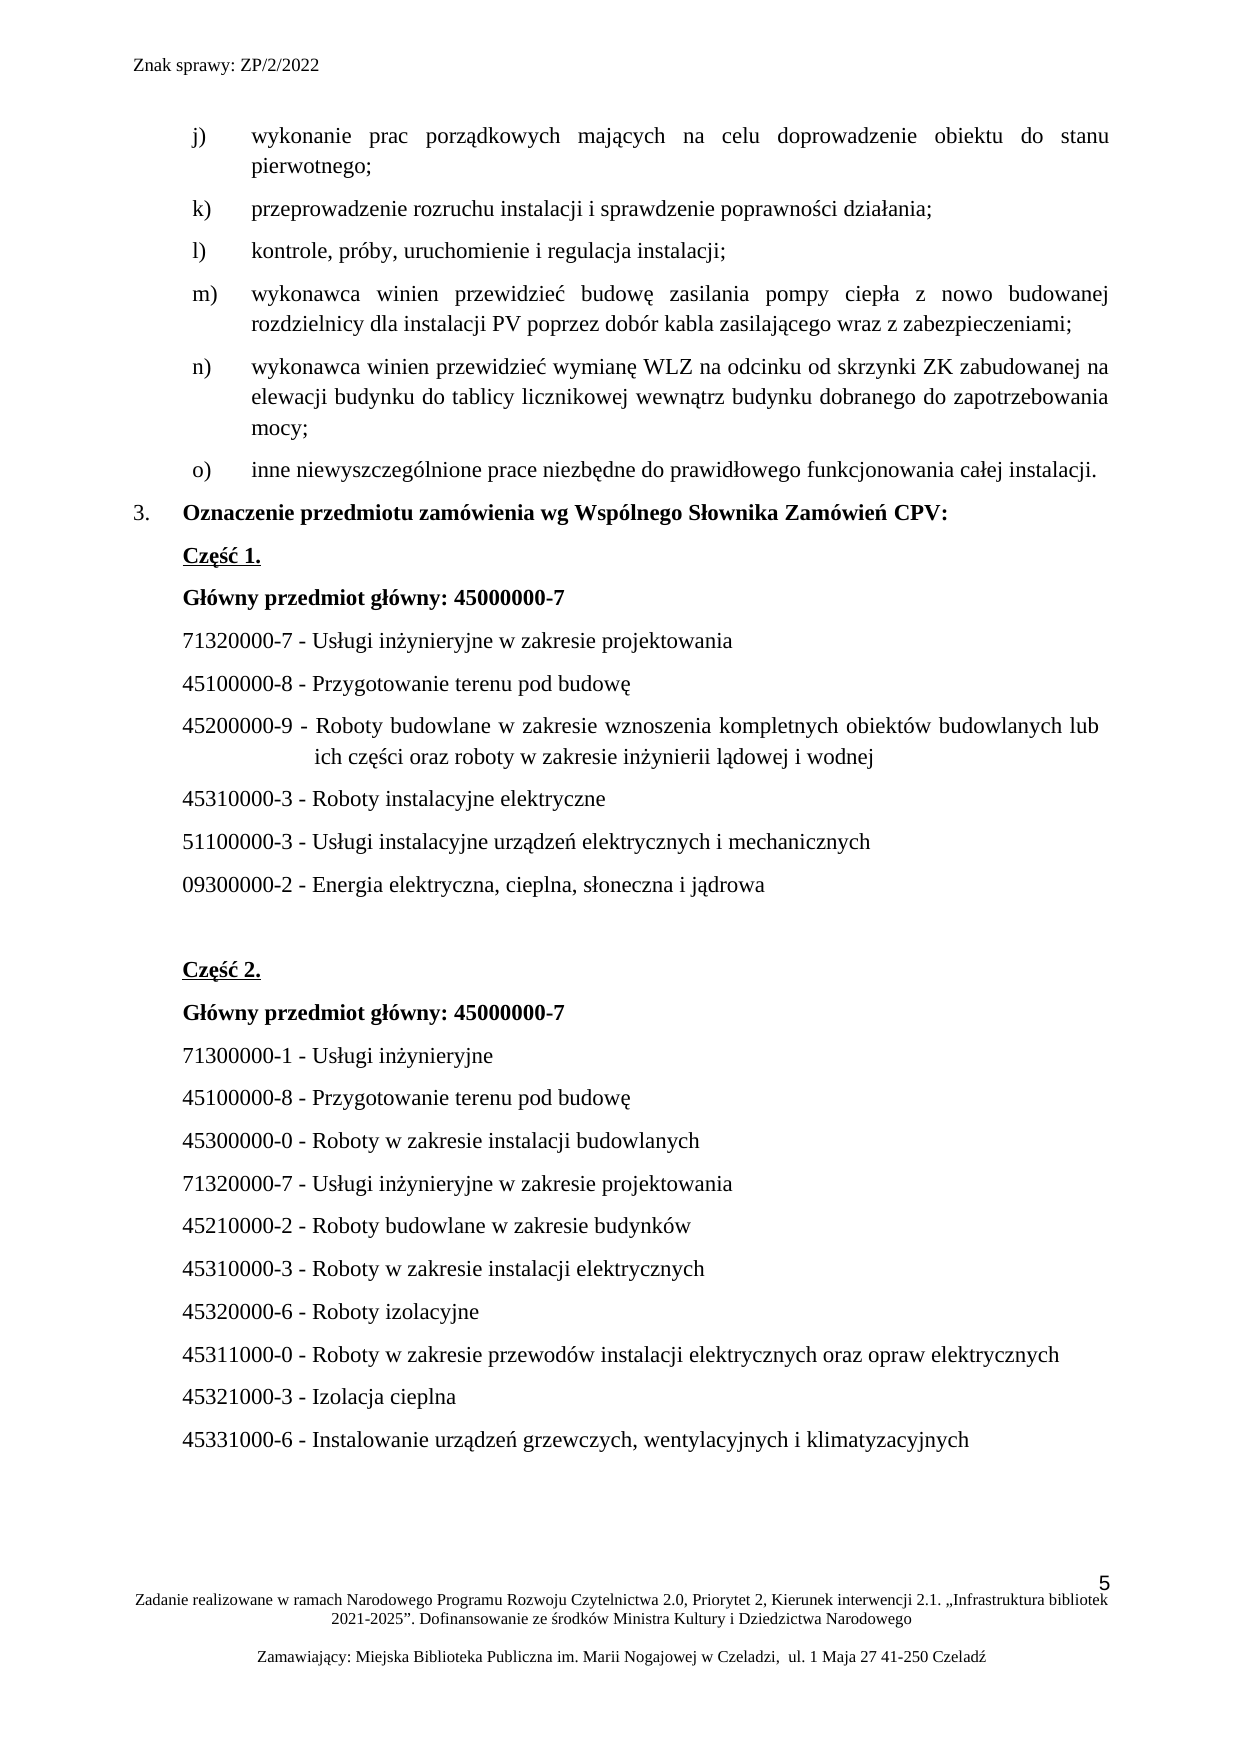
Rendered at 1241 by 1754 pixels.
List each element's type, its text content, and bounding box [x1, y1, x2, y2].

text 45320000-6 - Roboty izolacyjne [182, 1298, 1107, 1324]
text Część 2. [182, 956, 1107, 983]
list wykonanie prac porządkowych mających na celu doprowadzenie obiektu do stanu pierwotnego; [192, 122, 1110, 178]
text 71300000-1 - Usługi inżynieryjne [182, 1042, 1107, 1068]
text 45210000-2 - Roboty budowlane w zakresie budynków [182, 1213, 1107, 1239]
text 09300000-2 - Energia elektryczna, cieplna, słoneczna i jądrowa [182, 871, 1107, 897]
text 71320000-7 - Usługi inżynieryjne w zakresie projektowania [182, 627, 1107, 653]
text 45321000-3 - Izolacja cieplna [182, 1383, 1107, 1410]
list wykonawca winien przewidzieć wymianę WLZ na odcinku od skrzynki ZK zabudowanej na elewacji budynku do tablicy licznikowej wewnątrz budynku dobranego do zapotrzebowania mocy; [192, 353, 1110, 440]
list przeprowadzenie rozruchu instalacji i sprawdzenie poprawności działania; [192, 195, 1110, 221]
text 45331000-6 - Instalowanie urządzeń grzewczych, wentylacyjnych i klimatyzacyjnych [182, 1426, 1107, 1452]
list Część 1. [182, 542, 1110, 568]
list kontrole, próby, uruchomienie i regulacja instalacji; [192, 238, 1110, 264]
text 51100000-3 - Usługi instalacyjne urządzeń elektrycznych i mechanicznych [182, 828, 1107, 854]
list wykonawca winien przewidzieć budowę zasilania pompy ciepła z nowo budowanej rozdzielnicy dla instalacji PV poprzez dobór kabla zasilającego wraz z zabezpieczeniami; [192, 280, 1110, 337]
text 45310000-3 - Roboty w zakresie instalacji elektrycznych [182, 1255, 1107, 1282]
text 45310000-3 - Roboty instalacyjne elektryczne [182, 786, 1107, 812]
text 45100000-8 - Przygotowanie terenu pod budowę [182, 670, 1107, 696]
text 45100000-8 - Przygotowanie terenu pod budowę [182, 1084, 1107, 1111]
text 45200000-9 - Roboty budowlane w zakresie wznoszenia kompletnych obiektów budowlanych lub ich części oraz roboty w zakresie inżynierii lądowej i wodnej [182, 713, 1107, 769]
list inne niewyszczególnione prace niezbędne do prawidłowego funkcjonowania całej instalacji. [192, 456, 1110, 483]
list Oznaczenie przedmiotu zamówienia wg Wspólnego Słownika Zamówień CPV: [133, 499, 1110, 525]
text 71320000-7 - Usługi inżynieryjne w zakresie projektowania [182, 1170, 1107, 1196]
text Główny przedmiot główny: 45000000-7 [182, 999, 1110, 1025]
text Główny przedmiot główny: 45000000-7 [182, 584, 1110, 611]
text 45300000-0 - Roboty w zakresie instalacji budowlanych [182, 1127, 1107, 1153]
text 45311000-0 - Roboty w zakresie przewodów instalacji elektrycznych oraz opraw elektrycznych [182, 1341, 1107, 1367]
